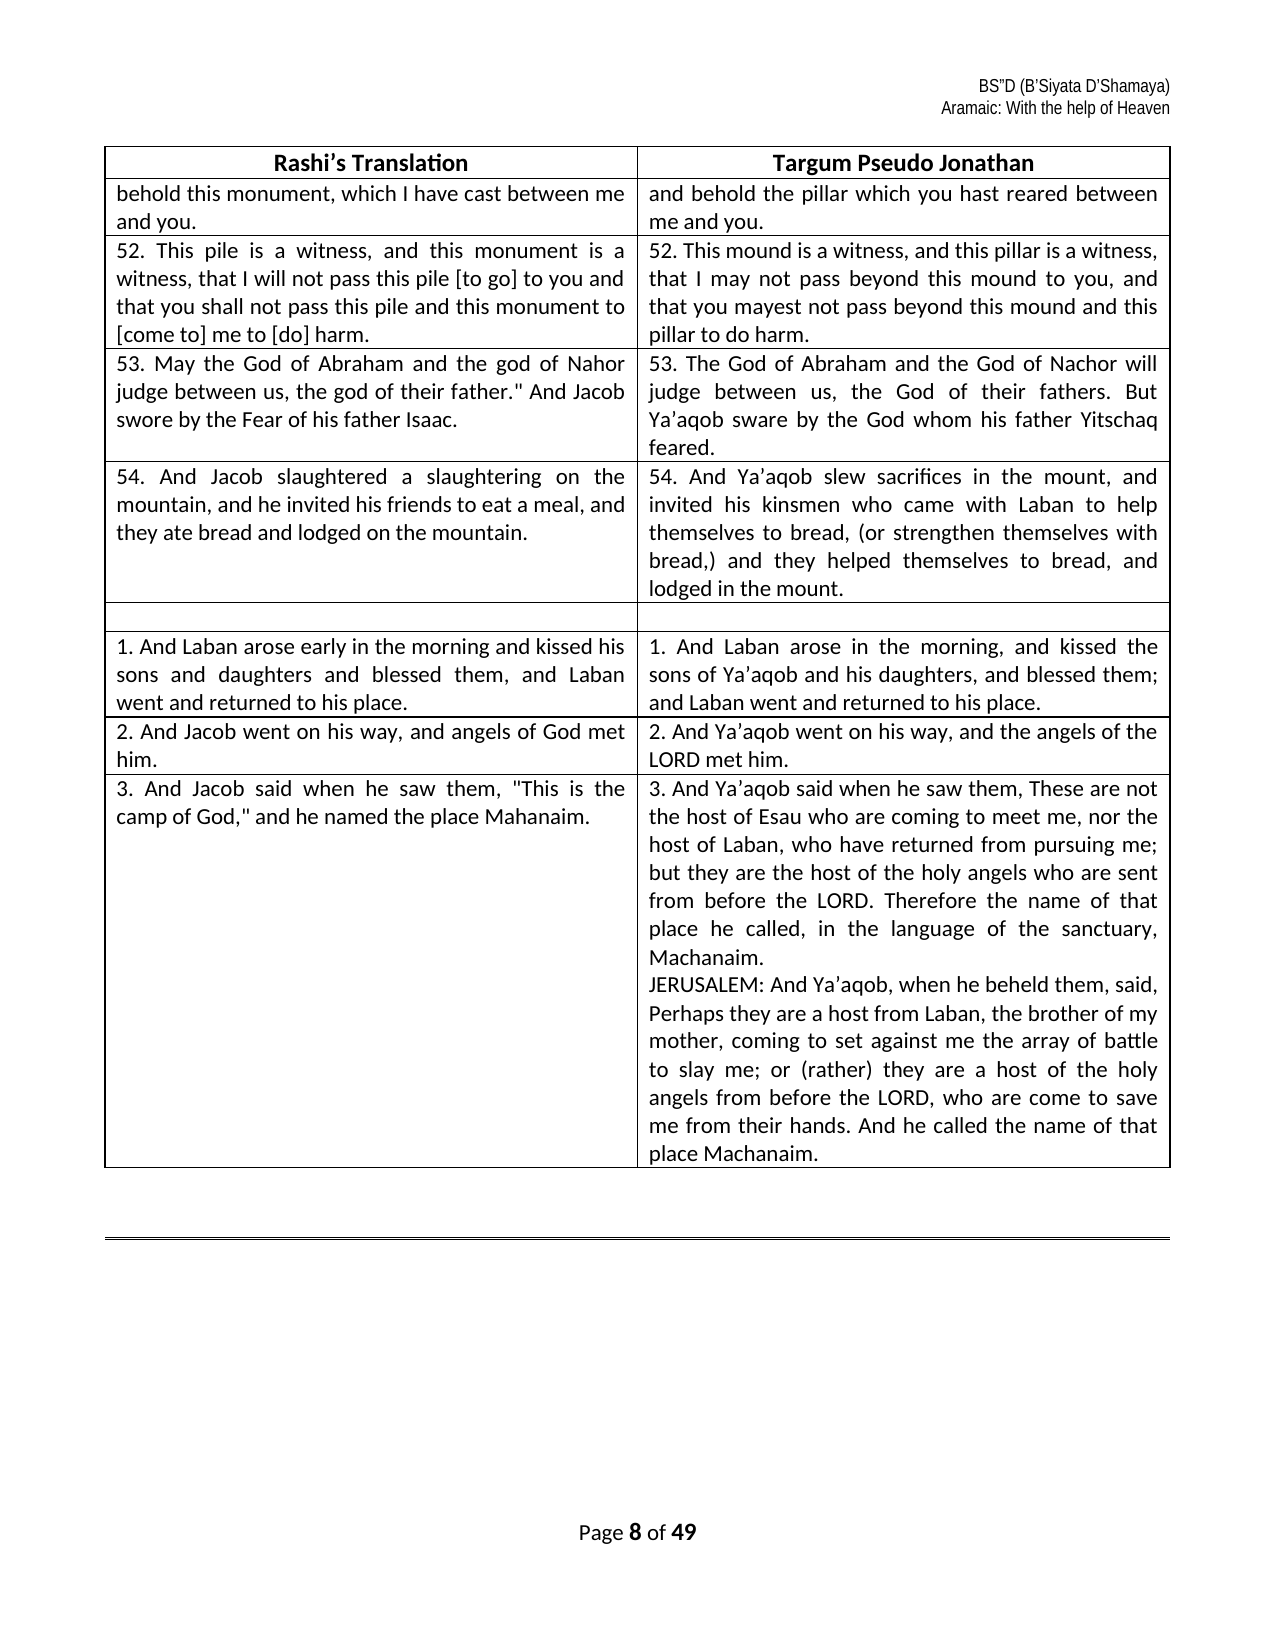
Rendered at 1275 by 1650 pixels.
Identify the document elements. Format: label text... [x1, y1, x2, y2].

table_header Rashi’s Translation [106, 147, 637, 178]
table_cell [638, 603, 1169, 631]
table_header Targum Pseudo Jonathan [638, 147, 1169, 178]
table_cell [106, 179, 637, 235]
table_cell 53. May the God of Abraham and the god of Nahor judge between us, the god of their father." And Jacob swore by the Fear of his father Isaac. [106, 349, 637, 461]
table_cell 54. And Ya’aqob slew sacrifices in the mount, and invited his kinsmen who came with Laban to help themselves to bread, (or strengthen themselves with bread,) and they helped themselves to bread, and lodged in the mount. [638, 462, 1169, 602]
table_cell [638, 179, 1169, 235]
table_cell 52. This pile is a witness, and this monument is a witness, that I will not pass this pile [to go] to you and that you shall not pass this pile and this monument to [come to] me to [do] harm. [106, 236, 637, 348]
table_cell 2. And Jacob went on his way, and angels of God met him. [106, 718, 637, 773]
table_cell 54. And Jacob slaughtered a slaughtering on the mountain, and he invited his friends to eat a meal, and they ate bread and lodged on the mountain. [106, 462, 637, 602]
table_cell 52. This mound is a witness, and this pillar is a witness, that I may not pass beyond this mound to you, and that you mayest not pass beyond this mound and this pillar to do harm. [638, 236, 1169, 348]
table_cell 1. And Laban arose early in the morning and kissed his sons and daughters and blessed them, and Laban went and returned to his place. [106, 632, 637, 716]
table_cell 2. And Ya’aqob went on his way, and the angels of the LORD met him. [638, 718, 1169, 773]
table_cell 3. And Jacob said when he saw them, "This is the camp of God," and he named the place Mahanaim. [106, 775, 637, 1167]
table_cell 1. And Laban arose in the morning, and kissed the sons of Ya’aqob and his daughters, and blessed them; and Laban went and returned to his place. [638, 632, 1169, 716]
table_cell 53. The God of Abraham and the God of Nachor will judge between us, the God of their fathers. But Ya’aqob sware by the God whom his father Yitschaq feared. [638, 349, 1169, 461]
table_cell 3. And Ya’aqob said when he saw them, These are not the host of Esau who are coming to meet me, nor the host of Laban, who have returned from pursuing me; but they are the host of the holy angels who are sent from before the LORD. Therefore the name of that place he called, in the language of the sanctuary, Machanaim. JERUSALEM: And Ya’aqob, when he beheld them, said, Perhaps they are a host from Laban, the brother of my mother, coming to set against me the array of battle to slay me; or (rather) they are a host of the holy angels from before the LORD, who are come to save me from their hands. And he called the name of that place Machanaim. [638, 775, 1169, 1167]
table_cell [106, 603, 637, 631]
